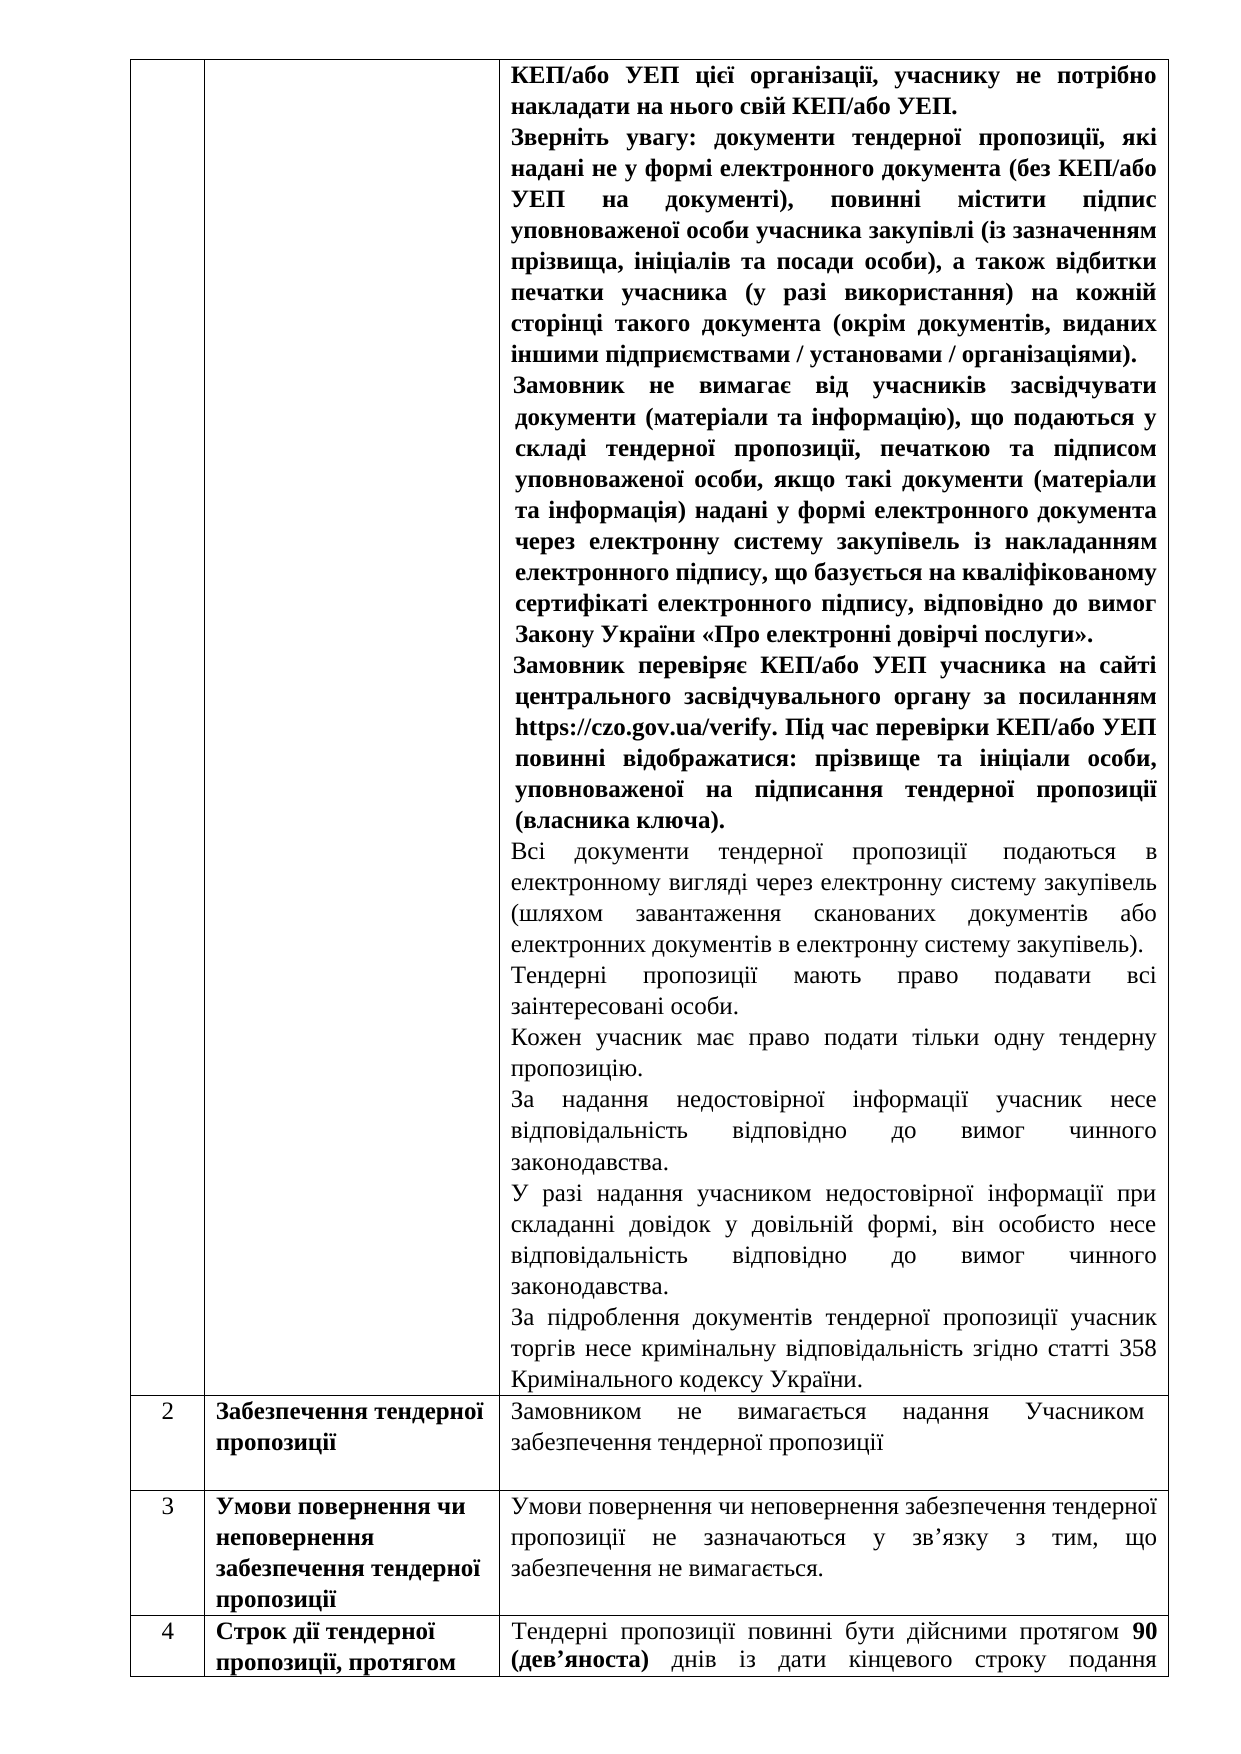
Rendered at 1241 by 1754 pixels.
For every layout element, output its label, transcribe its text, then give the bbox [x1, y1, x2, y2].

table_cell Умови повернення чи неповернення забезпечення тендерної пропозиції [205, 1491, 499, 1615]
table_cell 3 [131, 1491, 204, 1615]
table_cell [500, 60, 1168, 1395]
table_cell 4 [131, 1616, 204, 1676]
table_cell 1 [131, 60, 204, 1395]
table_cell Забезпечення тендерної пропозиції [205, 1396, 499, 1490]
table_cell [205, 1616, 499, 1676]
table_cell 2 [131, 1396, 204, 1490]
table_cell Умови повернення чи неповернення забезпечення тендерної пропозиції не зазначаються у зв’язку з тим, що забезпечення не вимагається. [500, 1491, 1168, 1615]
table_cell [205, 60, 499, 1395]
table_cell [500, 1616, 1168, 1676]
table_cell Замовником не вимагається надання Учасником забезпечення тендерної пропозиції [500, 1396, 1168, 1490]
